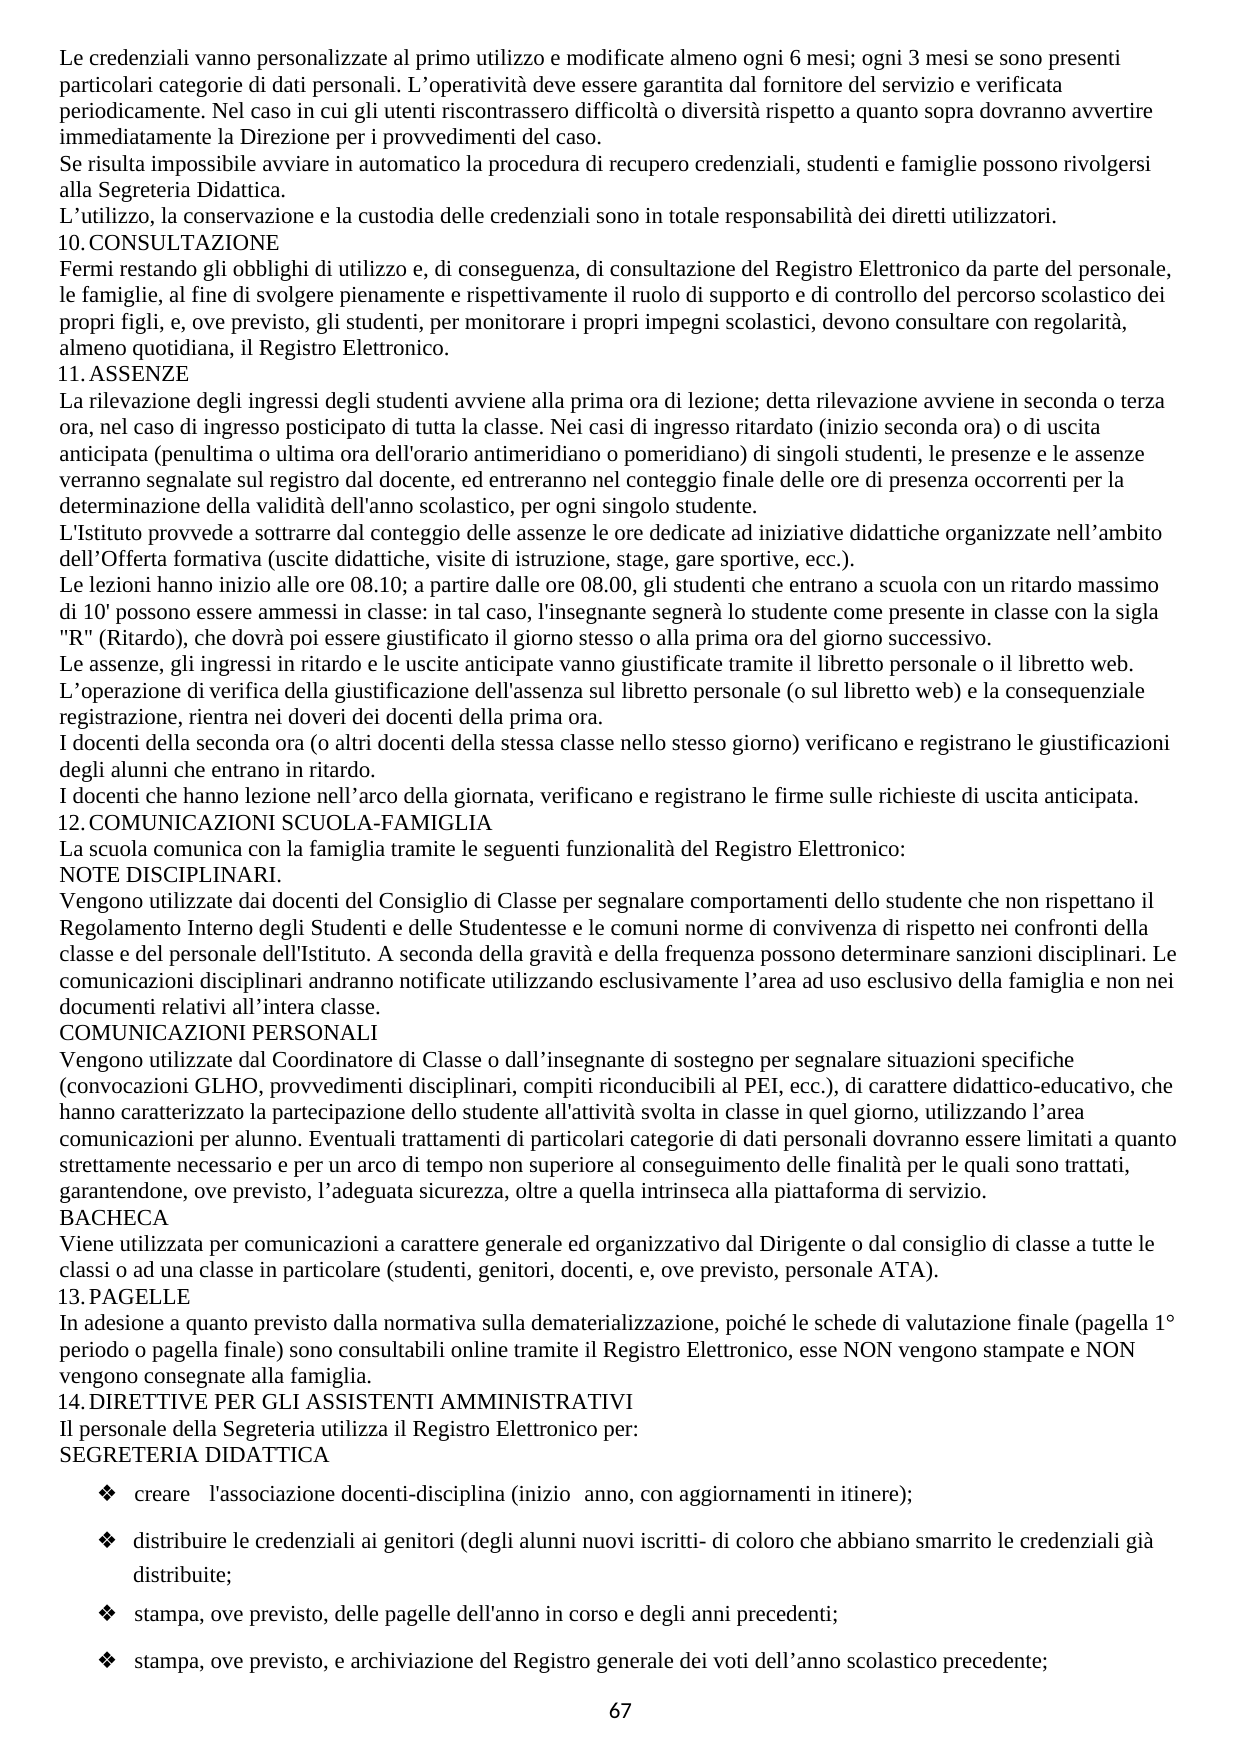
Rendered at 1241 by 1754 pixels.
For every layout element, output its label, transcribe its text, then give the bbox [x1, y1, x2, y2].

list CONSULTAZIONE [57, 229, 1181, 255]
text Fermi restando gli obblighi di utilizzo e, di conseguenza, di consultazione del Registro Elettronico da parte del personale, le famiglie, al fine di svolgere pienamente e rispettivamente il ruolo di supporto e di controllo del percorso scolastico dei propri figli, e, ove previsto, gli studenti, per monitorare i propri impegni scolastici, devono consultare con regolarità, almeno quotidiana, il Registro Elettronico. [59, 255, 1181, 361]
text SEGRETERIA DIDATTICA [59, 1441, 1181, 1467]
list stampa, ove previsto, e archiviazione del Registro generale dei voti dell’anno scolastico precedente; [97, 1635, 1181, 1682]
text Vengono utilizzate dai docenti del Consiglio di Classe per segnalare comportamenti dello studente che non rispettano il Regolamento Interno degli Studenti e delle Studentesse e le comuni norme di convivenza di rispetto nei confronti della classe e del personale dell'Istituto. A seconda della gravità e della frequenza possono determinare sanzioni disciplinari. Le comunicazioni disciplinari andranno notificate utilizzando esclusivamente l’area ad uso esclusivo della famiglia e non nei documenti relativi all’intera classe. [59, 888, 1181, 1019]
text I docenti che hanno lezione nell’arco della giornata, verificano e registrano le firme sulle richieste di uscita anticipata. [59, 782, 1181, 808]
list creare l'associazione docenti-disciplina (inizio anno, con aggiornamenti in itinere); [97, 1467, 1181, 1514]
text L’operazione di verifica della giustificazione dell'assenza sul libretto personale (o sul libretto web) e la consequenziale registrazione, rientra nei doveri dei docenti della prima ora. [59, 677, 1181, 729]
list ASSENZE [57, 361, 1181, 387]
text Le credenziali vanno personalizzate al primo utilizzo e modificate almeno ogni 6 mesi; ogni 3 mesi se sono presenti particolari categorie di dati personali. L’operatività deve essere garantita dal fornitore del servizio e verificata periodicamente. Nel caso in cui gli utenti riscontrassero difficoltà o diversità rispetto a quanto sopra dovranno avvertire immediatamente la Direzione per i provvedimenti del caso. [59, 44, 1181, 150]
text I docenti della seconda ora (o altri docenti della stessa classe nello stesso giorno) verificano e registrano le giustificazioni degli alunni che entrano in ritardo. [59, 729, 1181, 782]
text In adesione a quanto previsto dalla normativa sulla dematerializzazione, poiché le schede di valutazione finale (pagella 1° periodo o pagella finale) sono consultabili online tramite il Registro Elettronico, esse NON vengono stampate e NON vengono consegnate alla famiglia. [59, 1309, 1181, 1388]
text Il personale della Segreteria utilizza il Registro Elettronico per: [59, 1415, 1181, 1441]
text Le lezioni hanno inizio alle ore 08.10; a partire dalle ore 08.00, gli studenti che entrano a scuola con un ritardo massimo di 10' possono essere ammessi in classe: in tal caso, l'insegnante segnerà lo studente come presente in classe con la sigla "R" (Ritardo), che dovrà poi essere giustificato il giorno stesso o alla prima ora del giorno successivo. [59, 571, 1181, 650]
text Se risulta impossibile avviare in automatico la procedura di recupero credenziali, studenti e famiglie possono rivolgersi alla Segreteria Didattica. [59, 150, 1181, 202]
text La scuola comunica con la famiglia tramite le seguenti funzionalità del Registro Elettronico: [59, 835, 1181, 861]
list COMUNICAZIONI SCUOLA-FAMIGLIA [57, 808, 1181, 835]
list PAGELLE [57, 1283, 1181, 1309]
text Le assenze, gli ingressi in ritardo e le uscite anticipate vanno giustificate tramite il libretto personale o il libretto web. [59, 650, 1181, 677]
text La rilevazione degli ingressi degli studenti avviene alla prima ora di lezione; detta rilevazione avviene in seconda o terza ora, nel caso di ingresso posticipato di tutta la classe. Nei casi di ingresso ritardato (inizio seconda ora) o di uscita anticipata (penultima o ultima ora dell'orario antimeridiano o pomeridiano) di singoli studenti, le presenze e le assenze verranno segnalate sul registro dal docente, ed entreranno nel conteggio finale delle ore di presenza occorrenti per la determinazione della validità dell'anno scolastico, per ogni singolo studente. [59, 387, 1181, 519]
list DIRETTIVE PER GLI ASSISTENTI AMMINISTRATIVI [57, 1388, 1181, 1415]
text BACHECA [59, 1204, 1181, 1230]
text L'Istituto provvede a sottrarre dal conteggio delle assenze le ore dedicate ad iniziative didattiche organizzate nell’ambito dell’Offerta formativa (uscite didattiche, visite di istruzione, stage, gare sportive, ecc.). [59, 519, 1181, 571]
text COMUNICAZIONI PERSONALI [59, 1019, 1181, 1046]
text Vengono utilizzate dal Coordinatore di Classe o dall’insegnante di sostegno per segnalare situazioni specifiche (convocazioni GLHO, provvedimenti disciplinari, compiti riconducibili al PEI, ecc.), di carattere didattico-educativo, che hanno caratterizzato la partecipazione dello studente all'attività svolta in classe in quel giorno, utilizzando l’area comunicazioni per alunno. Eventuali trattamenti di particolari categorie di dati personali dovranno essere limitati a quanto strettamente necessario e per un arco di tempo non superiore al conseguimento delle finalità per le quali sono trattati, garantendone, ove previsto, l’adeguata sicurezza, oltre a quella intrinseca alla piattaforma di servizio. [59, 1046, 1181, 1204]
text L’utilizzo, la conservazione e la custodia delle credenziali sono in totale responsabilità dei diretti utilizzatori. [59, 202, 1181, 229]
list distribuire le credenziali ai genitori (degli alunni nuovi iscritti- di coloro che abbiano smarrito le credenziali già distribuite; [97, 1514, 1181, 1588]
text Viene utilizzata per comunicazioni a carattere generale ed organizzativo dal Dirigente o dal consiglio di classe a tutte le classi o ad una classe in particolare (studenti, genitori, docenti, e, ove previsto, personale ATA). [59, 1230, 1181, 1283]
text NOTE DISCIPLINARI. [59, 861, 1181, 888]
list stampa, ove previsto, delle pagelle dell'anno in corso e degli anni precedenti; [97, 1588, 1181, 1635]
